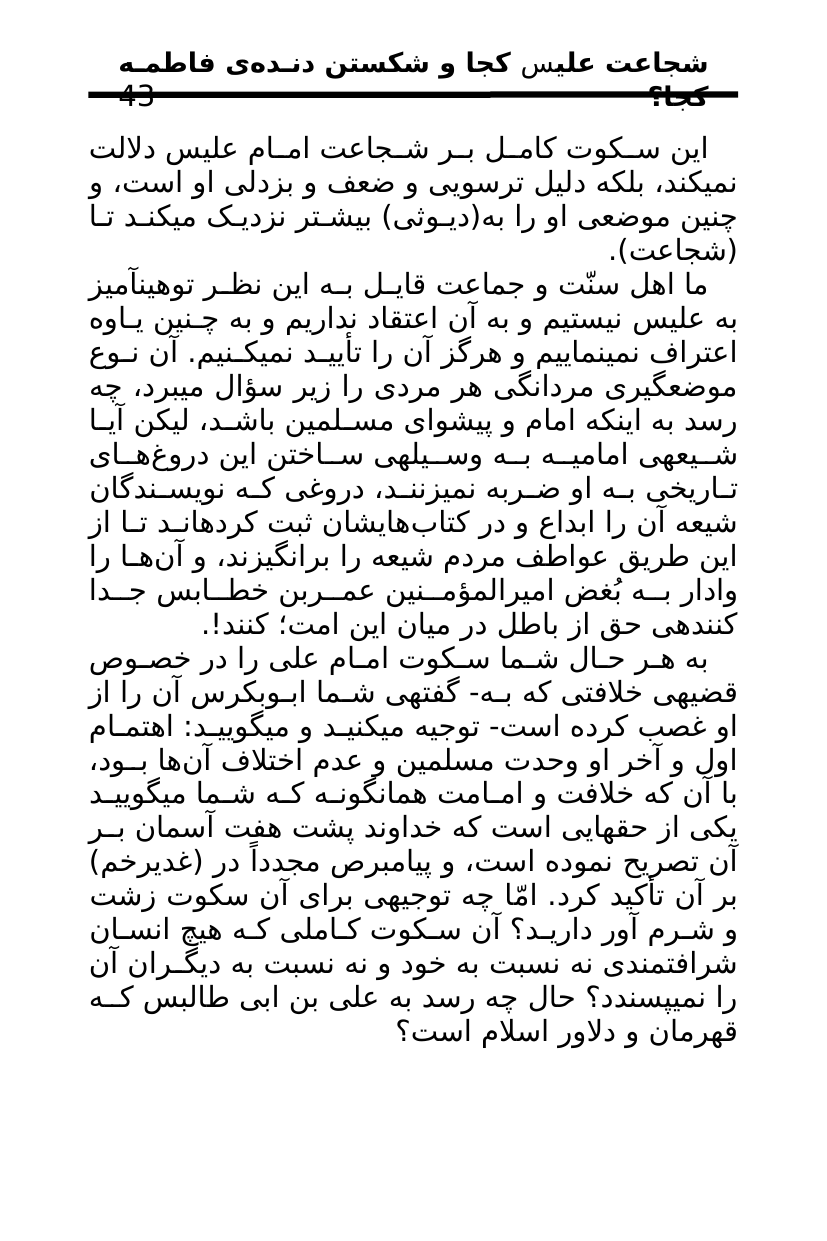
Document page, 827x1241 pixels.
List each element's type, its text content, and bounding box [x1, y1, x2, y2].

text به هر حال شما سکوت امام علی را در خصوص قضیه‏ی خلافتی که به- گفته‏ی شما ابوبکرس آن را از او غصب کرده است- توجیه می‏کنید و می‏گویید: اهتمام اول و آخر او وحدت مسلمین و عدم اختلاف آن‌ها بود، با آن که خلافت و امامت همان‏گونه که شما می‏گویید یکی از حق‏هایی است که خداوند پشت هفت آسمان بر آن تصریح نموده است، و پیامبرص مجدداً در (غدیرخم) بر آن تأکید کرد. امّا چه توجیهی برای آن سکوت زشت و شرم آور دارید؟ آن سکوت کاملی که هیچ انسان شرافتمندی نه نسبت به خود و نه نسبت به دیگران آن را نمی‏پسندد؟ حال چه رسد به علی بن ابی طالبس که قهرمان و دلاور اسلام است؟ [89, 641, 738, 1048]
text این سکوت کامل بر شجاعت امام علیس دلالت نمی‏کند، بلکه دلیل ترسویی و ضعف و بزدلی او است، و چنین موضعی او را به(دیوثی) بیشتر نزدیک می‏کند تا (شجاعت). [89, 132, 738, 267]
text ما اهل سنّت و جماعت قایل به این نظر توهین‏آمیز به علیس نیستیم و به آن اعتقاد نداریم و به چنین یاوه اعتراف نمی‏نماییم و هرگز آن را تأیید نمی‏کنیم. آن نوع موضعگیری مردانگی هر مردی را زیر سؤال می‏برد، چه رسد به اینکه امام و پیشوای مسلمین باشد، لیکن آیا شیعه‏ی امامیه به وسیله‏ی ساختن این دروغ‌های تاریخی به او ضربه نمی‏زنند، دروغی که نویسندگان شیعه آن را ابداع و در کتاب‌هایشان ثبت کرده‏اند تا از این طریق عواطف مردم شیعه را برانگیزند، و آن‌ها را وادار به بُغض امیرالمؤمنین عمربن خطابس جدا کننده‏ی حق از باطل در میان این امت؛ کنند!. [89, 267, 738, 641]
